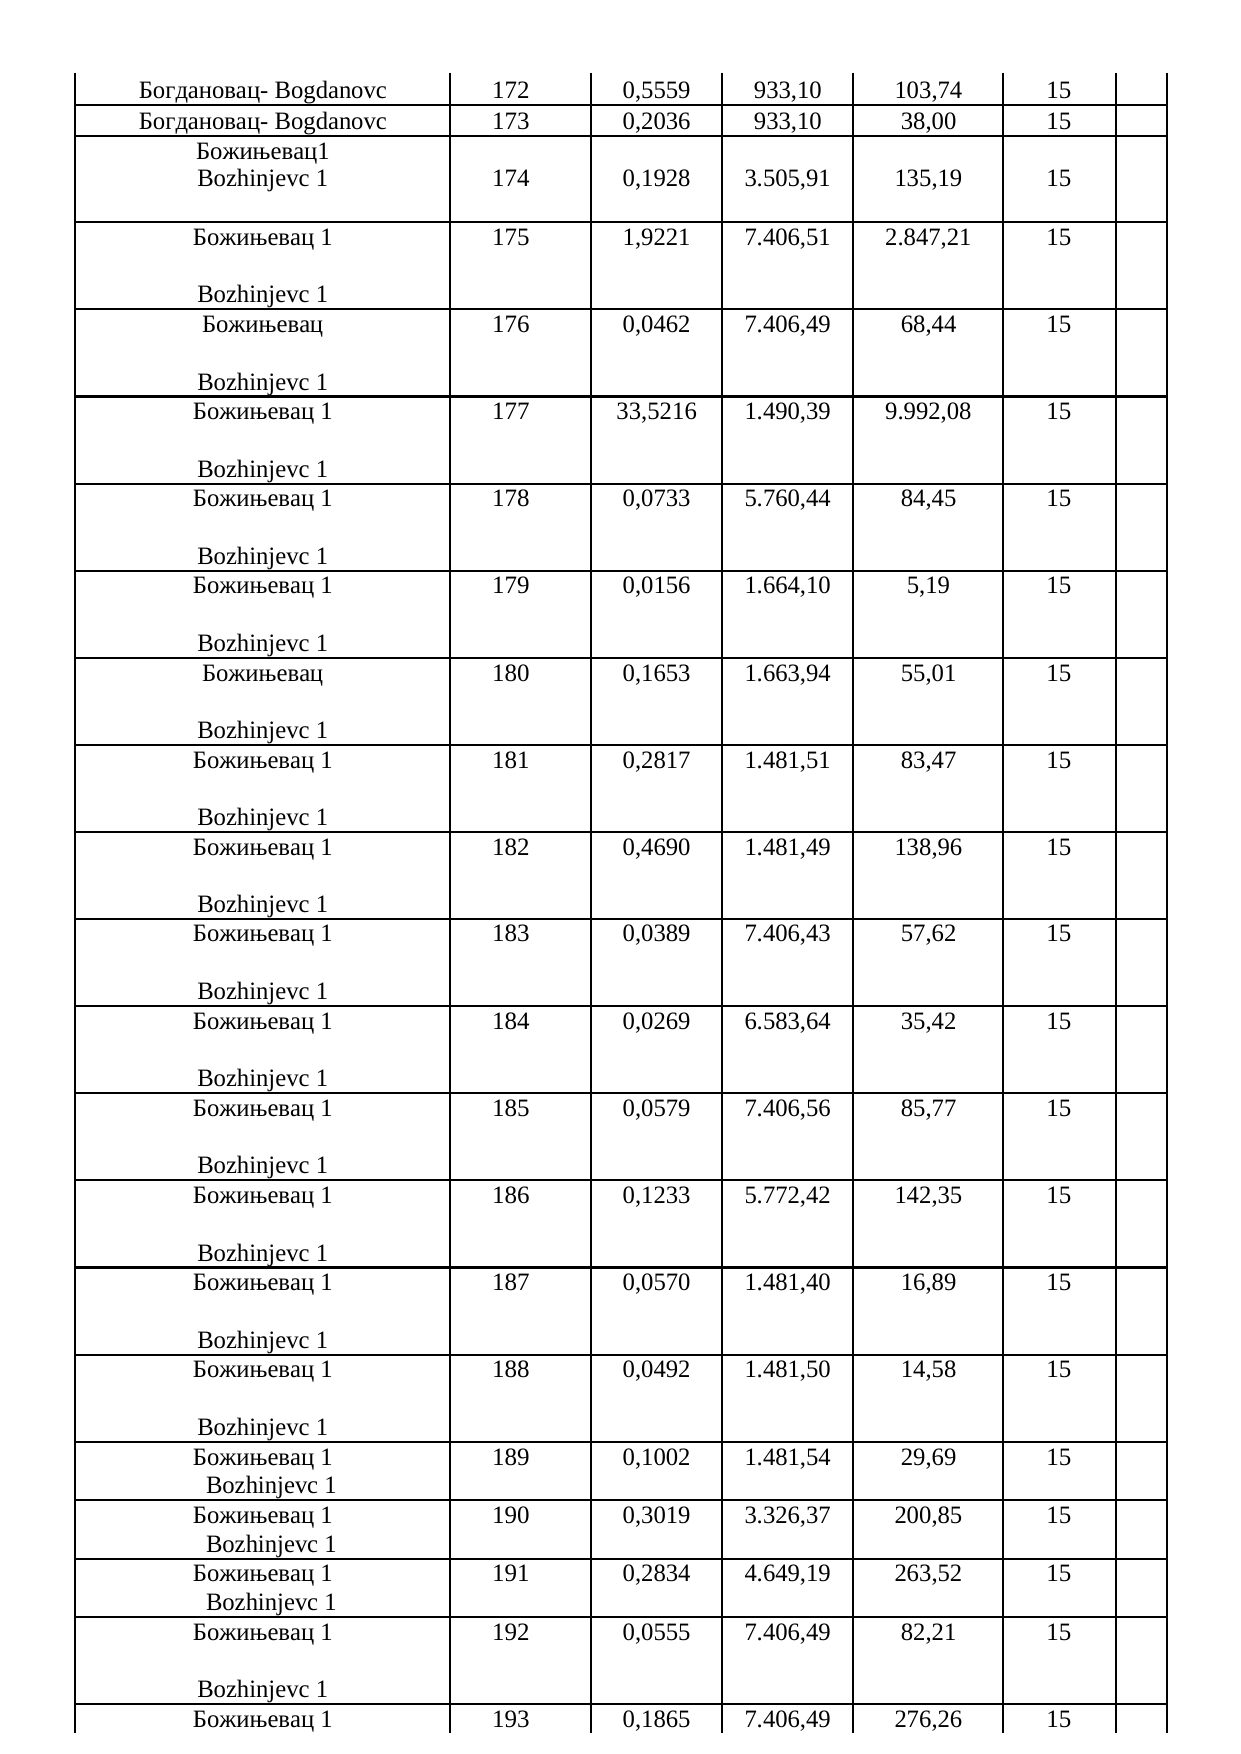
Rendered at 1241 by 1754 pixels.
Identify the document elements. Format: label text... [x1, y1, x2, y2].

table_cell Bozhinjevc 1 [76, 1471, 449, 1499]
table_cell [723, 1122, 852, 1179]
table_cell Богдановац- Bogdanovc [76, 106, 449, 135]
table_cell 0,0462 [592, 310, 721, 338]
table_cell [451, 1035, 590, 1092]
table_cell [1004, 425, 1115, 482]
table_cell [592, 1646, 721, 1703]
table_cell 1.481,51 [723, 746, 852, 774]
table_cell 179 [451, 572, 590, 599]
table_cell 15 [1004, 746, 1115, 774]
table_cell [723, 512, 852, 570]
table_cell 5.772,42 [723, 1181, 852, 1209]
table_cell [592, 251, 721, 308]
table_cell [854, 774, 1002, 831]
table_cell 135,19 [854, 137, 1002, 192]
table_cell 182 [451, 833, 590, 861]
table_cell [592, 687, 721, 744]
table_cell [1117, 1356, 1166, 1383]
table_header Богдановац- Bogdanovc [76, 73, 449, 104]
table_cell Bozhinjevc 1 [76, 1646, 449, 1703]
table_cell [1117, 1443, 1166, 1471]
table_cell Божињевац1 Bozhinjevc 1 [76, 137, 449, 192]
table_cell 0,0570 [592, 1269, 721, 1296]
table_cell [723, 425, 852, 482]
table_cell [1117, 1209, 1166, 1266]
table_cell [723, 861, 852, 918]
table_cell [1004, 774, 1115, 831]
table_cell 187 [451, 1269, 590, 1296]
table_cell [1004, 1296, 1115, 1354]
table_cell [1117, 1269, 1166, 1296]
table_cell Bozhinjevc 1 [76, 425, 449, 482]
table_cell [1004, 948, 1115, 1005]
table_cell [592, 1383, 721, 1441]
table_cell [1117, 1588, 1166, 1616]
table_cell [1004, 251, 1115, 308]
table_cell 15 [1004, 1705, 1115, 1733]
table_cell Божињевац 1 [76, 572, 449, 599]
table_cell [1004, 1035, 1115, 1092]
table_cell [1004, 1122, 1115, 1179]
table_cell 0,1002 [592, 1443, 721, 1471]
table_cell [1117, 1646, 1166, 1703]
table_cell [854, 948, 1002, 1005]
table_cell [854, 861, 1002, 918]
table_cell [1117, 746, 1166, 774]
table_cell Bozhinjevc 1 [76, 774, 449, 831]
table_cell [1117, 1035, 1166, 1092]
table_cell [451, 1588, 590, 1616]
table_cell 15 [1004, 1618, 1115, 1646]
table_cell 188 [451, 1356, 590, 1383]
table_cell [1117, 106, 1166, 135]
table_cell 176 [451, 310, 590, 338]
table_cell 55,01 [854, 659, 1002, 687]
table_cell [723, 1588, 852, 1616]
table_cell 1.481,40 [723, 1269, 852, 1296]
table_cell 38,00 [854, 106, 1002, 135]
table_cell [854, 338, 1002, 395]
table_cell 180 [451, 659, 590, 687]
table_cell 15 [1004, 137, 1115, 192]
table_cell Божињевац 1 [76, 746, 449, 774]
table_cell [592, 1209, 721, 1266]
table_header 933,10 [723, 73, 852, 104]
table_cell [592, 512, 721, 570]
table_cell 276,26 [854, 1705, 1002, 1733]
table_cell [723, 948, 852, 1005]
table_cell Божињевац 1 [76, 920, 449, 947]
table_cell [451, 1296, 590, 1354]
table_cell 16,89 [854, 1269, 1002, 1296]
table_cell 0,0269 [592, 1007, 721, 1034]
table_cell 1.490,39 [723, 398, 852, 425]
table_cell [1004, 1646, 1115, 1703]
table_cell Божињевац 1 [76, 1443, 449, 1471]
table_cell 68,44 [854, 310, 1002, 338]
table_cell [592, 425, 721, 482]
table_cell 83,47 [854, 746, 1002, 774]
table_cell [723, 338, 852, 395]
table_cell 192 [451, 1618, 590, 1646]
table_cell Божињевац 1 [76, 1618, 449, 1646]
table_cell [723, 1209, 852, 1266]
table_cell 15 [1004, 1181, 1115, 1209]
table_cell 178 [451, 485, 590, 512]
table_cell [1117, 948, 1166, 1005]
table_cell Божињевац 1 [76, 1356, 449, 1383]
table_cell Божињевац [76, 659, 449, 687]
table_cell [723, 774, 852, 831]
table_cell [451, 861, 590, 918]
table_cell 1.481,54 [723, 1443, 852, 1471]
table_cell [1117, 861, 1166, 918]
table_cell [1117, 659, 1166, 687]
table_cell [1117, 1122, 1166, 1179]
table_cell 0,1233 [592, 1181, 721, 1209]
table_cell 0,0555 [592, 1618, 721, 1646]
table_cell 0,1653 [592, 659, 721, 687]
table_cell [592, 338, 721, 395]
table_cell Божињевац [76, 310, 449, 338]
table_cell 15 [1004, 920, 1115, 947]
table_cell [1117, 833, 1166, 861]
table_cell 6.583,64 [723, 1007, 852, 1034]
table_cell [592, 1529, 721, 1558]
table_cell 7.406,49 [723, 1705, 852, 1733]
table_cell [592, 861, 721, 918]
table_cell [1004, 1383, 1115, 1441]
table_cell [723, 599, 852, 657]
table_cell [1117, 1007, 1166, 1034]
table_cell 183 [451, 920, 590, 947]
table_cell Божињевац 1 [76, 1181, 449, 1209]
table_cell [592, 948, 721, 1005]
table_cell 184 [451, 1007, 590, 1034]
table_cell 15 [1004, 833, 1115, 861]
table_cell [1117, 1705, 1166, 1733]
table_cell 15 [1004, 106, 1115, 135]
table_cell 191 [451, 1560, 590, 1587]
table_cell Bozhinjevc 1 [76, 599, 449, 657]
table_header 172 [451, 73, 590, 104]
table_cell 5,19 [854, 572, 1002, 599]
table_cell [723, 1646, 852, 1703]
table_cell Bozhinjevc 1 [76, 1383, 449, 1441]
table_cell [1004, 861, 1115, 918]
table_cell [1117, 425, 1166, 482]
table_cell 0,0492 [592, 1356, 721, 1383]
table_cell 193 [451, 1705, 590, 1733]
table_cell [1117, 310, 1166, 338]
table_cell [451, 1471, 590, 1499]
table_cell [1117, 223, 1166, 251]
table_cell Божињевац 1 [76, 1094, 449, 1122]
table_cell Bozhinjevc 1 [76, 1122, 449, 1179]
table_cell [854, 192, 1002, 221]
table_cell 174 [451, 137, 590, 192]
table_cell [1004, 1209, 1115, 1266]
table_cell 15 [1004, 1269, 1115, 1296]
table_cell 1,9221 [592, 223, 721, 251]
table_cell [1004, 338, 1115, 395]
table_cell 15 [1004, 659, 1115, 687]
table_cell [451, 1122, 590, 1179]
table_cell 4.649,19 [723, 1560, 852, 1587]
table_cell [1004, 1529, 1115, 1558]
table_cell [723, 1471, 852, 1499]
table_cell 0,3019 [592, 1501, 721, 1529]
table_cell [1117, 338, 1166, 395]
table_cell 263,52 [854, 1560, 1002, 1587]
table_cell 15 [1004, 1501, 1115, 1529]
table_header 15 [1004, 73, 1115, 104]
table_cell [1004, 192, 1115, 221]
table_cell [1117, 1471, 1166, 1499]
table_cell 0,1928 [592, 137, 721, 192]
table_cell 7.406,49 [723, 1618, 852, 1646]
table_cell Божињевац 1 [76, 1501, 449, 1529]
table_cell Bozhinjevc 1 [76, 512, 449, 570]
table_cell 0,1865 [592, 1705, 721, 1733]
table_cell [1117, 251, 1166, 308]
table_cell [1117, 1529, 1166, 1558]
table_cell [592, 192, 721, 221]
table_cell Божињевац 1 [76, 485, 449, 512]
table_cell 3.326,37 [723, 1501, 852, 1529]
table_cell 35,42 [854, 1007, 1002, 1034]
table_cell 7.406,51 [723, 223, 852, 251]
table_cell [1117, 1094, 1166, 1122]
table_cell 1.663,94 [723, 659, 852, 687]
table_cell 15 [1004, 485, 1115, 512]
table_cell Божињевац 1 [76, 223, 449, 251]
table_cell 15 [1004, 223, 1115, 251]
table_cell Божињевац 1 [76, 1269, 449, 1296]
table_cell [592, 1471, 721, 1499]
table_cell [451, 1209, 590, 1266]
table_cell 15 [1004, 1560, 1115, 1587]
table_cell 15 [1004, 1443, 1115, 1471]
table_cell 7.406,43 [723, 920, 852, 947]
table_cell [854, 1035, 1002, 1092]
table_cell [592, 1296, 721, 1354]
table_cell 181 [451, 746, 590, 774]
table_cell [723, 192, 852, 221]
table_cell [854, 512, 1002, 570]
table_cell 14,58 [854, 1356, 1002, 1383]
table_header 0,5559 [592, 73, 721, 104]
table_cell 0,4690 [592, 833, 721, 861]
table_cell 173 [451, 106, 590, 135]
table_cell 2.847,21 [854, 223, 1002, 251]
table_cell [76, 192, 449, 221]
table_cell 0,2834 [592, 1560, 721, 1587]
table_cell [723, 1529, 852, 1558]
table_cell 15 [1004, 1094, 1115, 1122]
table_cell 0,0156 [592, 572, 721, 599]
table_cell [1117, 137, 1166, 192]
table_cell [1004, 1471, 1115, 1499]
table_cell [854, 599, 1002, 657]
table_cell [592, 774, 721, 831]
table_cell [1004, 687, 1115, 744]
table_cell [451, 192, 590, 221]
table_cell Божињевац 1 [76, 833, 449, 861]
table_cell Bozhinjevc 1 [76, 687, 449, 744]
table_cell [592, 1035, 721, 1092]
table_cell 1.481,49 [723, 833, 852, 861]
table_header 103,74 [854, 73, 1002, 104]
table_cell 0,2817 [592, 746, 721, 774]
table_cell 138,96 [854, 833, 1002, 861]
table_cell 0,0389 [592, 920, 721, 947]
table_cell [451, 948, 590, 1005]
table_cell Божињевац 1 [76, 1007, 449, 1034]
table_cell 0,0579 [592, 1094, 721, 1122]
table_cell [723, 1035, 852, 1092]
table_cell [723, 1296, 852, 1354]
table_cell [1117, 774, 1166, 831]
table_cell [854, 1529, 1002, 1558]
table_cell [1117, 599, 1166, 657]
table_cell 3.505,91 [723, 137, 852, 192]
table_cell 29,69 [854, 1443, 1002, 1471]
table_cell [1117, 1296, 1166, 1354]
table_cell [592, 599, 721, 657]
table_cell 15 [1004, 310, 1115, 338]
table_cell [451, 425, 590, 482]
table_cell 85,77 [854, 1094, 1002, 1122]
table_cell [1117, 192, 1166, 221]
table_cell [723, 687, 852, 744]
table_cell 933,10 [723, 106, 852, 135]
table_cell [451, 512, 590, 570]
table_cell [1117, 512, 1166, 570]
table_cell [854, 1471, 1002, 1499]
table_cell [1117, 398, 1166, 425]
table_cell Bozhinjevc 1 [76, 1296, 449, 1354]
table_cell [854, 1588, 1002, 1616]
table_cell 200,85 [854, 1501, 1002, 1529]
table_cell Bozhinjevc 1 [76, 861, 449, 918]
table_cell 186 [451, 1181, 590, 1209]
table_cell 84,45 [854, 485, 1002, 512]
table_cell 1.664,10 [723, 572, 852, 599]
table_cell 5.760,44 [723, 485, 852, 512]
table_cell Божињевац 1 [76, 1705, 449, 1733]
table_cell [451, 687, 590, 744]
table_cell [592, 1122, 721, 1179]
table_cell [1117, 1383, 1166, 1441]
table_cell [1004, 1588, 1115, 1616]
table_cell Bozhinjevc 1 [76, 1035, 449, 1092]
table_cell 1.481,50 [723, 1356, 852, 1383]
table_cell [854, 251, 1002, 308]
table_cell [1117, 920, 1166, 947]
table_cell [592, 1588, 721, 1616]
table_cell 57,62 [854, 920, 1002, 947]
table_cell 15 [1004, 1007, 1115, 1034]
table_cell Bozhinjevc 1 [76, 1529, 449, 1558]
table_cell [1004, 599, 1115, 657]
table_cell [1117, 485, 1166, 512]
table_cell [1004, 512, 1115, 570]
table_cell 185 [451, 1094, 590, 1122]
table_cell 0,2036 [592, 106, 721, 135]
table_cell 15 [1004, 1356, 1115, 1383]
table_cell 175 [451, 223, 590, 251]
table_cell [854, 1209, 1002, 1266]
table_cell [854, 1646, 1002, 1703]
table_cell [854, 425, 1002, 482]
table_cell 0,0733 [592, 485, 721, 512]
table_cell [854, 1122, 1002, 1179]
table_cell [451, 251, 590, 308]
table_cell 15 [1004, 398, 1115, 425]
table_cell [451, 599, 590, 657]
table_cell 33,5216 [592, 398, 721, 425]
table_cell [1117, 1181, 1166, 1209]
table_cell Bozhinjevc 1 [76, 338, 449, 395]
table_cell [1117, 1560, 1166, 1587]
table_cell Bozhinjevc 1 [76, 251, 449, 308]
table_cell 7.406,56 [723, 1094, 852, 1122]
table_cell [854, 687, 1002, 744]
table_cell [451, 774, 590, 831]
table_cell [451, 338, 590, 395]
table_cell [854, 1296, 1002, 1354]
table_cell Bozhinjevc 1 [76, 948, 449, 1005]
table_cell Божињевац 1 [76, 1560, 449, 1587]
table_cell [1117, 1501, 1166, 1529]
table_cell [451, 1646, 590, 1703]
table_cell [723, 1383, 852, 1441]
table_cell Божињевац 1 [76, 398, 449, 425]
table_header [1117, 73, 1166, 104]
table_cell 142,35 [854, 1181, 1002, 1209]
table_cell [1117, 1618, 1166, 1646]
table_cell 7.406,49 [723, 310, 852, 338]
table_cell Bozhinjevc 1 [76, 1209, 449, 1266]
table_cell [1117, 687, 1166, 744]
table_cell 9.992,08 [854, 398, 1002, 425]
table_cell 189 [451, 1443, 590, 1471]
table_cell [723, 251, 852, 308]
table_cell Bozhinjevc 1 [76, 1588, 449, 1616]
table_cell [854, 1383, 1002, 1441]
table_cell 177 [451, 398, 590, 425]
table_cell 82,21 [854, 1618, 1002, 1646]
table_cell [451, 1383, 590, 1441]
table_cell [451, 1529, 590, 1558]
table_cell 190 [451, 1501, 590, 1529]
table_cell [1117, 572, 1166, 599]
table_cell 15 [1004, 572, 1115, 599]
